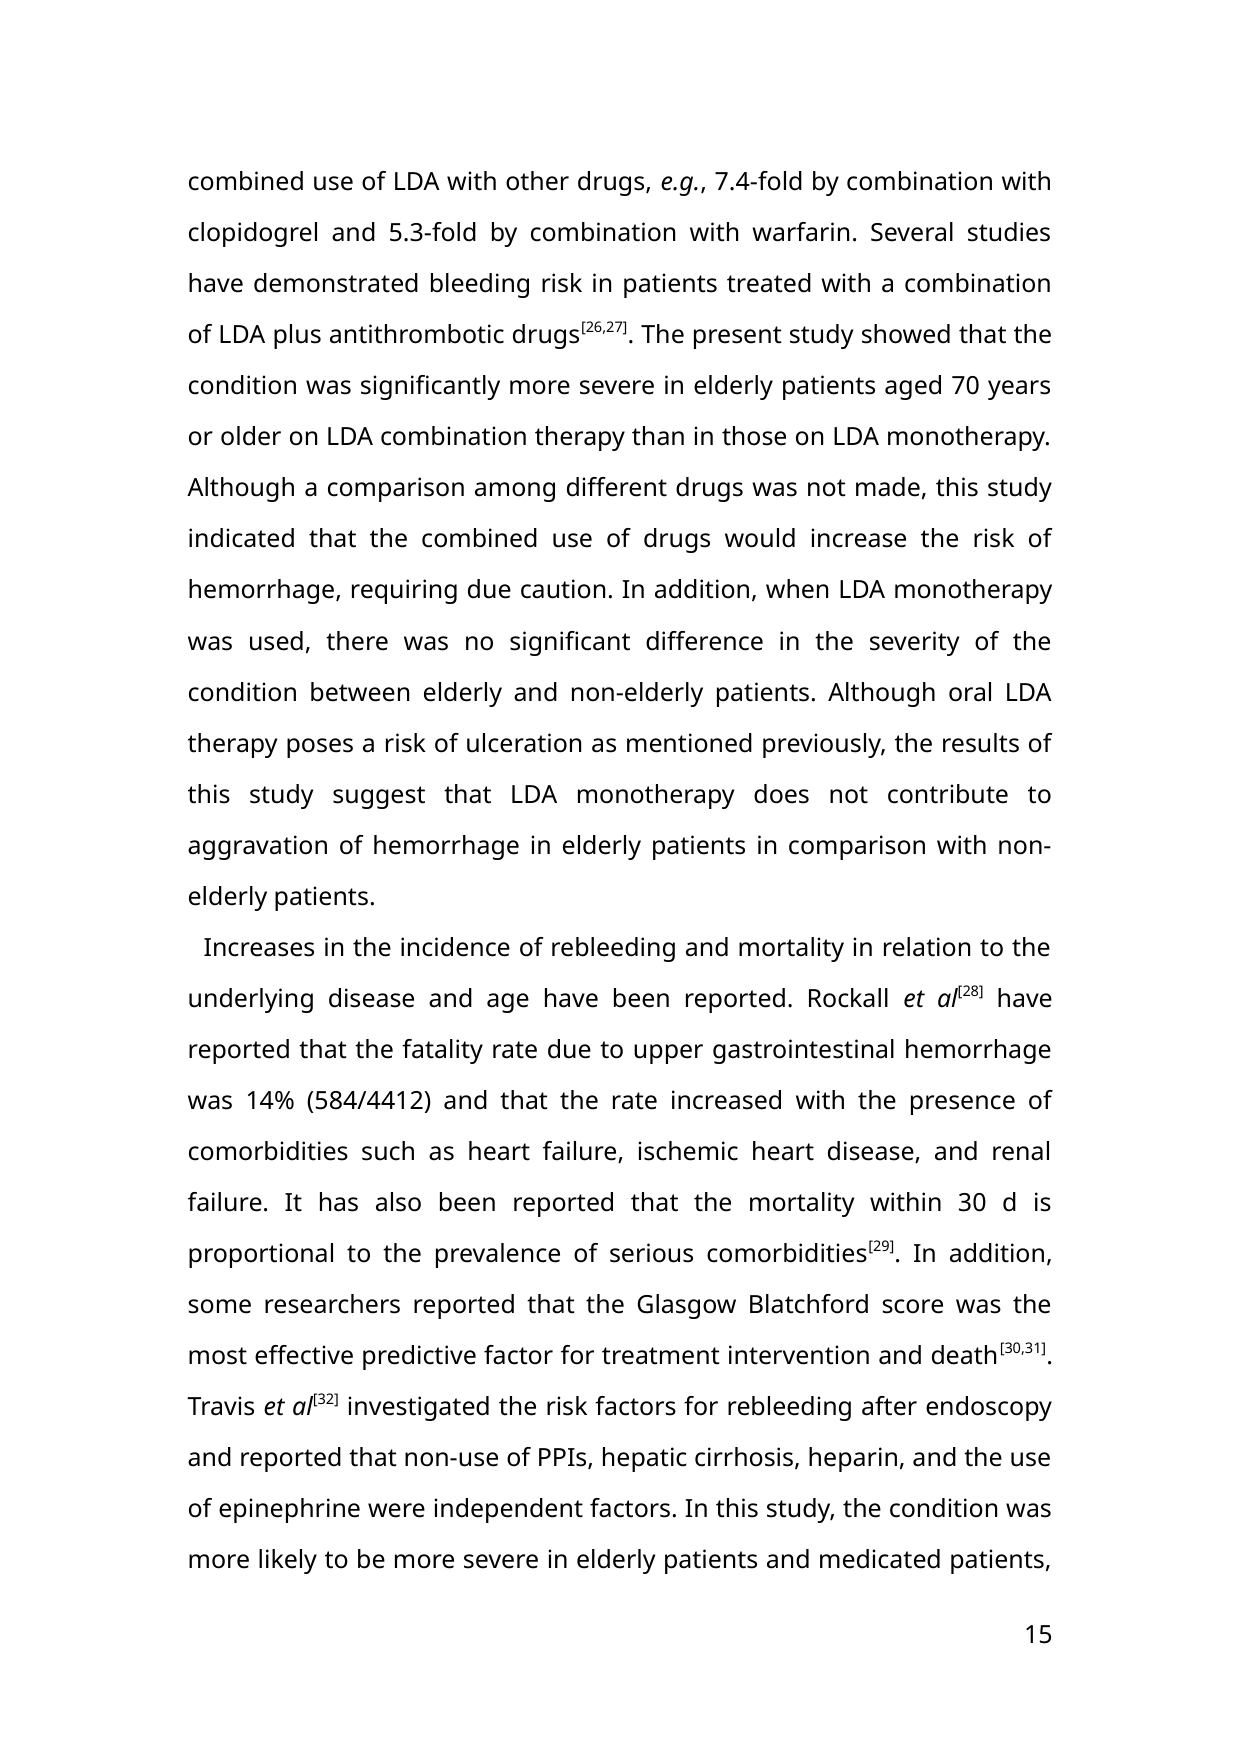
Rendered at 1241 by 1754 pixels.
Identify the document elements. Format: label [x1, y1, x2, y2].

text [187, 929, 1053, 1576]
text [187, 164, 1053, 912]
